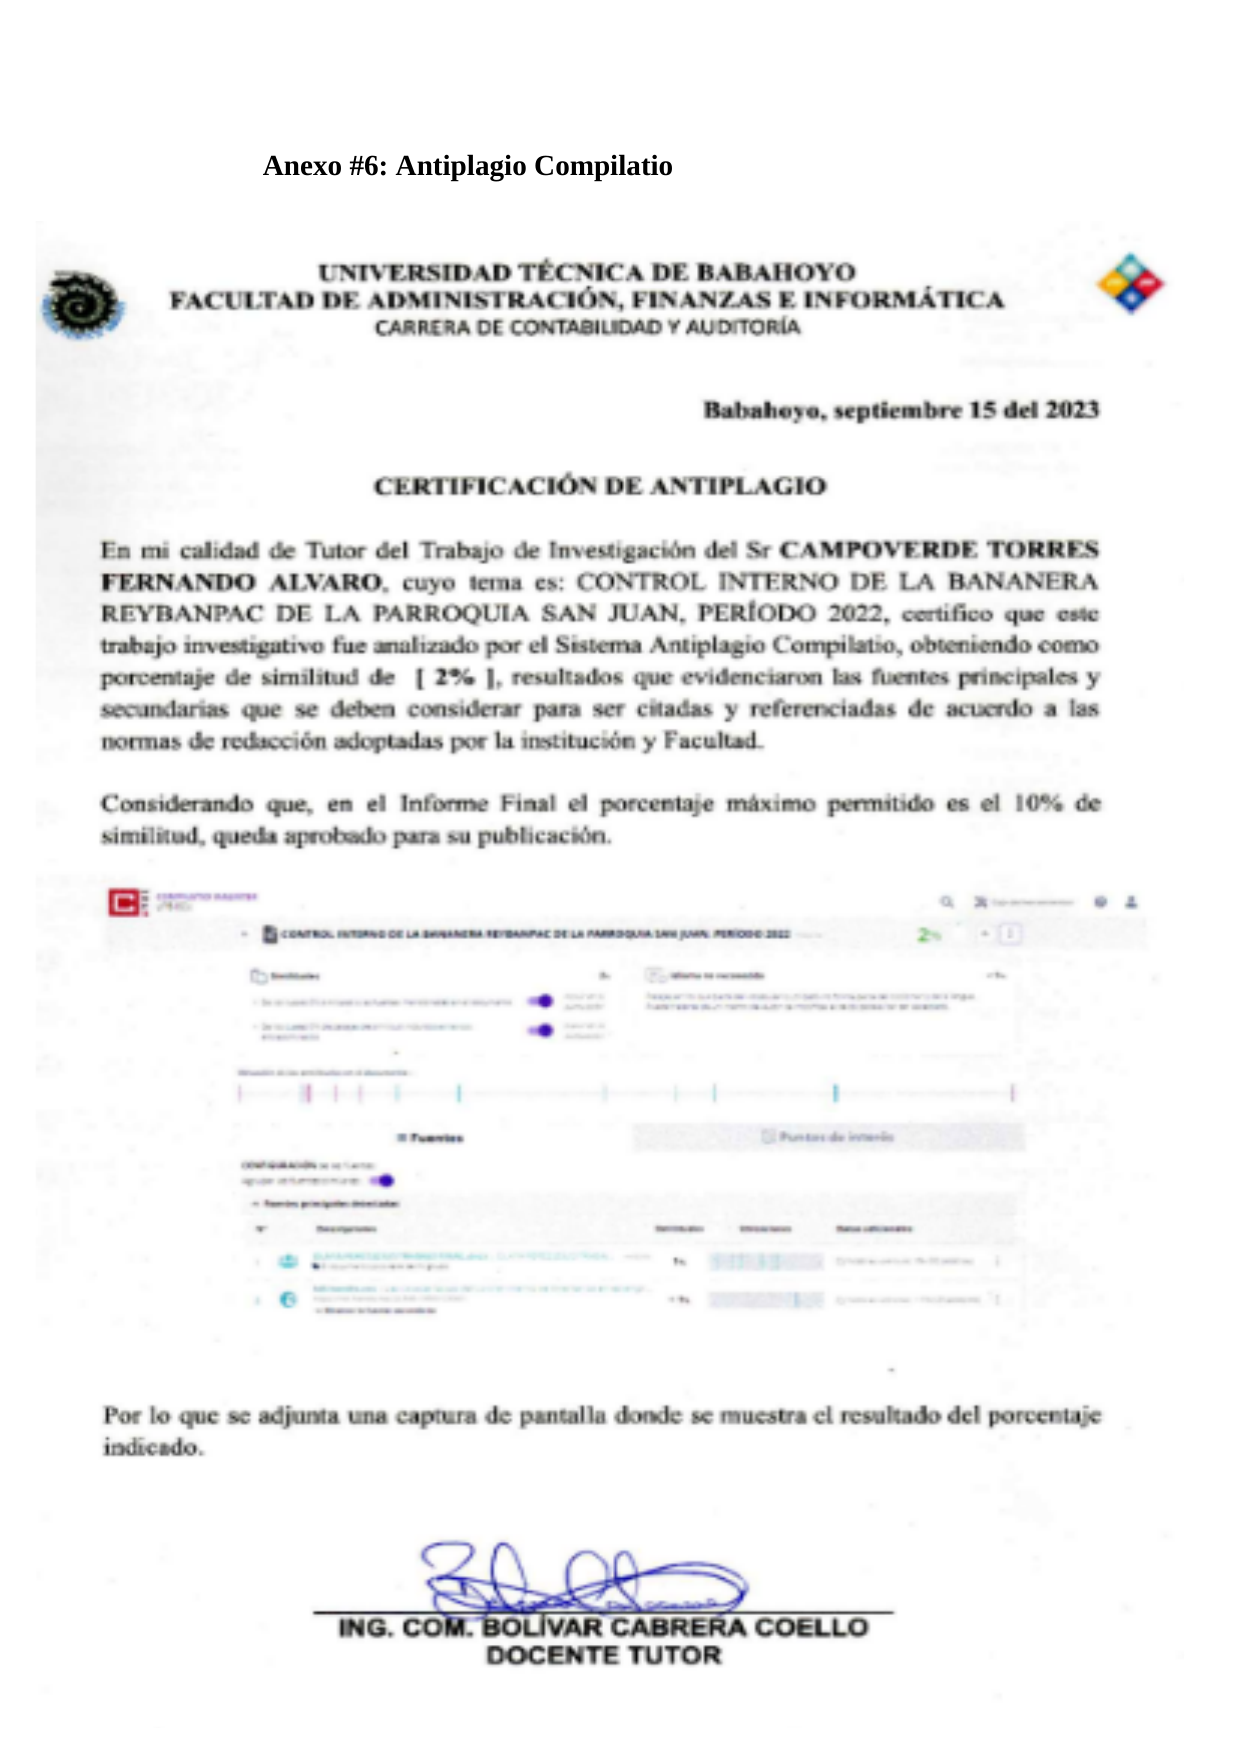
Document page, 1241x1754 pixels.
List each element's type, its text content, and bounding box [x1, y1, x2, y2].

text Anexo #6: Antiplagio Compilatio [263, 148, 1063, 181]
picture [35, 221, 1185, 1728]
